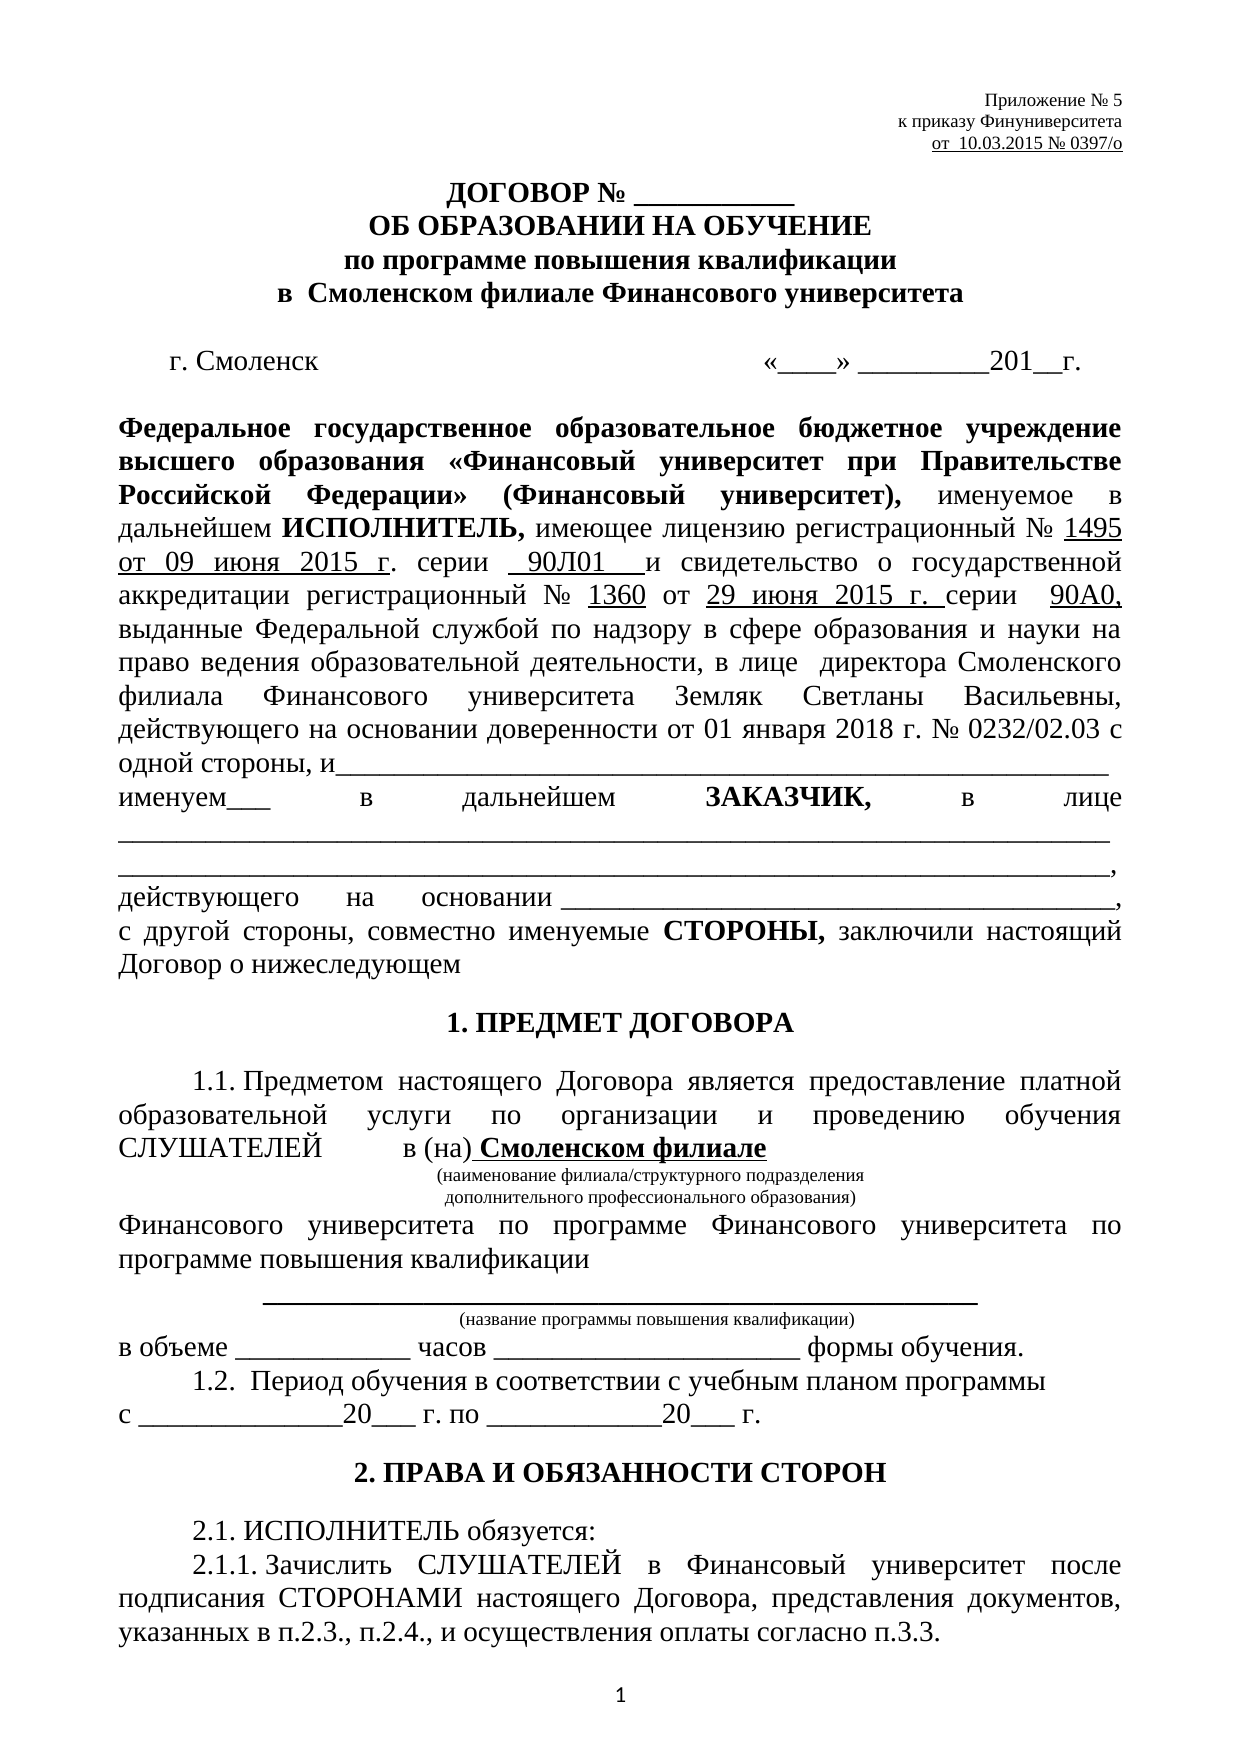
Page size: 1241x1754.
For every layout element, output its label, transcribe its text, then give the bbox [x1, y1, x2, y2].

text (название программы повышения квалификации) [118, 1308, 1122, 1329]
text по программе повышения квалификации [118, 242, 1122, 276]
text ОБ ОБРАЗОВАНИИ НА ОБУЧЕНИЕ [118, 208, 1122, 242]
text г. Смоленск «____» _________201__г. [118, 343, 1122, 376]
text _________________________________________________ [118, 1274, 1122, 1308]
text ДОГОВОР № ___________ [118, 175, 1122, 208]
text 2. ПРАВА И ОБЯЗАННОСТИ СТОРОН [118, 1455, 1122, 1488]
text в объеме ____________ часов _____________________ формы обучения. [118, 1329, 1122, 1363]
text в Смоленском филиале Финансового университета [118, 276, 1122, 309]
text 2.1. ИСПОЛНИТЕЛЬ обязуется: [118, 1513, 1122, 1547]
text именуем___ в дальнейшем ЗАКАЗЧИК, в лице ________________________________________________________________________________________________________________________________________, действующего на основании ______________________________________, с другой стороны, совместно именуемые СТОРОНЫ, заключили настоящий Договор о нижеследующем [118, 779, 1122, 980]
text 2.1.1. Зачислить СЛУШАТЕЛЕЙ в Финансовый университет после подписания СТОРОНАМИ настоящего Договора, представления документов, указанных в п.2.3., п.2.4., и осуществления оплаты согласно п.3.3. [118, 1547, 1122, 1648]
text дополнительного профессионального образования) [118, 1186, 1122, 1207]
text 1.1. Предметом настоящего Договора является предоставление платной образовательной услуги по организации и проведению обучения СЛУШАТЕЛЕЙ в (на) Смоленском филиале [118, 1063, 1122, 1164]
text от 10.03.2015 № 0397/о [664, 132, 1122, 153]
text (наименование филиала/структурного подразделения [118, 1164, 1122, 1186]
text с ______________20___ г. по ____________20___ г. [118, 1396, 1122, 1430]
text к приказу Финуниверситета [620, 110, 1122, 132]
text Федеральное государственное образовательное бюджетное учреждение высшего образования «Финансовый университет при Правительстве Российской Федерации» (Финансовый университет), именуемое в дальнейшем ИСПОЛНИТЕЛЬ, имеющее лицензию регистрационный № 1495 от 09 июня 2015 г. серии 90Л01 и свидетельство о государственной аккредитации регистрационный № 1360 от 29 июня 2015 г. серии 90А0, выданные Федеральной службой по надзору в сфере образования и науки на право ведения образовательной деятельности, в лице директора Смоленского филиала Финансового университета Земляк Светланы Васильевны, действующего на основании доверенности от 01 января 2018 г. № 0232/02.03 с одной стороны, и_____________________________________________________ [118, 410, 1122, 779]
text 1. ПРЕДМЕТ ДОГОВОРА [118, 1005, 1122, 1038]
text Приложение № 5 [620, 89, 1122, 110]
text Финансового университета по программе Финансового университета по программе повышения квалификации [118, 1207, 1122, 1274]
text 1.2. Период обучения в соответствии с учебным планом программы [118, 1363, 1122, 1396]
